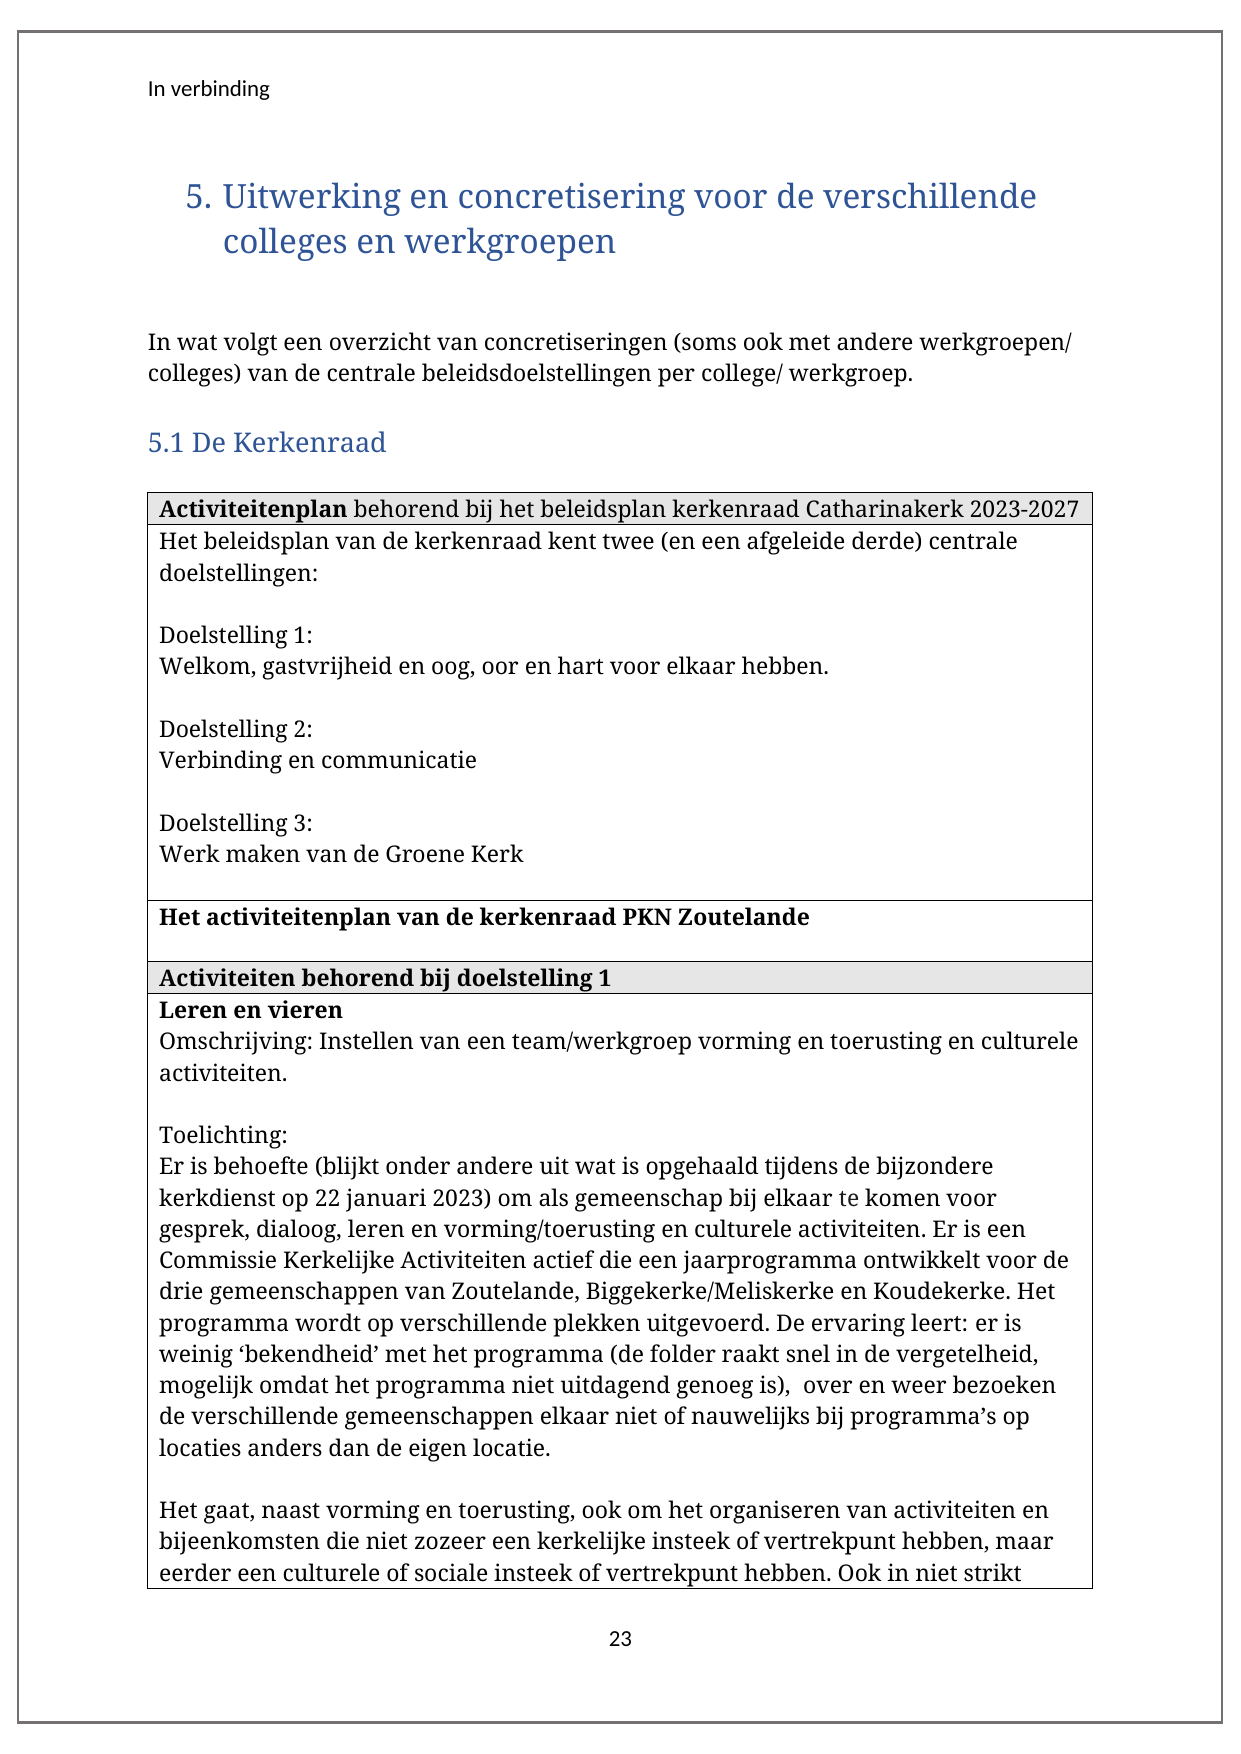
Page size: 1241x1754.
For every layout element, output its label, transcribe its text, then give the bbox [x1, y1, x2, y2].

text In wat volgt een overzicht van concretiseringen (soms ook met andere werkgroepen/ colleges) van de centrale beleidsdoelstellingen per college/ werkgroep. [148, 326, 1093, 388]
table_cell Het beleidsplan van de kerkenraad kent twee (en een afgeleide derde) centrale doelstellingen: Doelstelling 1: Welkom, gastvrijheid en oog, oor en hart voor elkaar hebben. Doelstelling 2: Verbinding en communicatie Doelstelling 3: Werk maken van de Groene Kerk [148, 525, 1092, 900]
table_header Activiteitenplan behorend bij het beleidsplan kerkenraad Catharinakerk 2023-2027 [148, 493, 1092, 524]
table_cell Activiteiten behorend bij doelstelling 1 [148, 962, 1092, 993]
table_cell Het activiteitenplan van de kerkenraad PKN Zoutelande [148, 901, 1092, 961]
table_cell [148, 994, 1092, 1588]
subtitle 5.1 De Kerkenraad [148, 424, 1093, 461]
subtitle Uitwerking en concretisering voor de verschillende colleges en werkgroepen [185, 173, 1093, 263]
